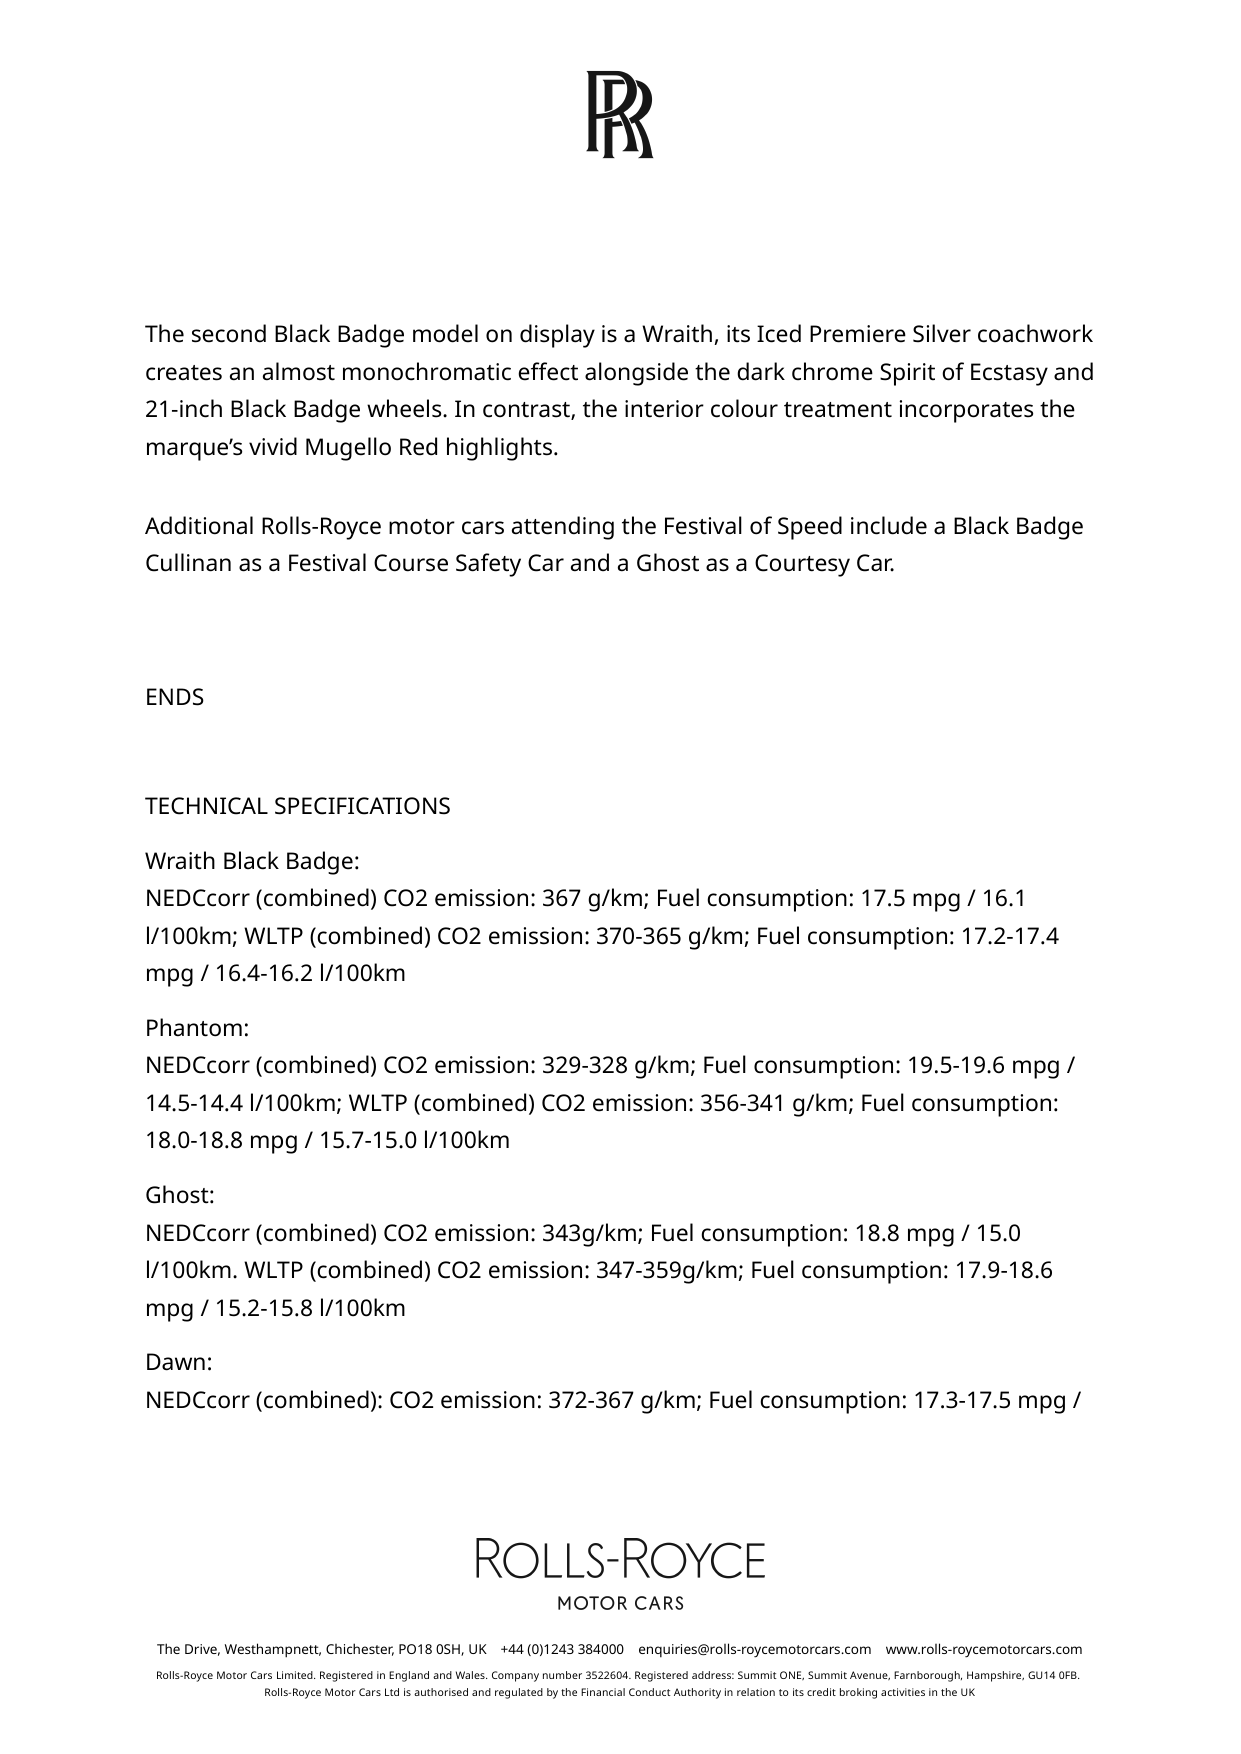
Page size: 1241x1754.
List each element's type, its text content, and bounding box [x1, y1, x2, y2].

text Additional Rolls-Royce motor cars attending the Festival of Speed include a Black Badge Cullinan as a Festival Course Safety Car and a Ghost as a Courtesy Car. [145, 504, 1096, 579]
text Ghost: NEDCcorr (combined) CO2 emission: 343g/km; Fuel consumption: 18.8 mpg / 15.0 l/100km. WLTP (combined) CO2 emission: 347-359g/km; Fuel consumption: 17.9-18.6 mpg / 15.2-15.8 l/100km [145, 1173, 1096, 1323]
text The second Black Badge model on display is a Wraith, its Iced Premiere Silver coachwork creates an almost monochromatic effect alongside the dark chrome Spirit of Ecstasy and 21-inch Black Badge wheels. In contrast, the interior colour treatment incorporates the marque’s vivid Mugello Red highlights. [145, 313, 1096, 463]
text Wraith Black Badge: NEDCcorr (combined) CO2 emission: 367 g/km; Fuel consumption: 17.5 mpg / 16.1 l/100km; WLTP (combined) CO2 emission: 370-365 g/km; Fuel consumption: 17.2-17.4 mpg / 16.4-16.2 l/100km [145, 839, 1096, 989]
text Phantom: NEDCcorr (combined) CO2 emission: 329-328 g/km; Fuel consumption: 19.5-19.6 mpg / 14.5-14.4 l/100km; WLTP (combined) CO2 emission: 356-341 g/km; Fuel consumption: 18.0-18.8 mpg / 15.7-15.0 l/100km [145, 1006, 1096, 1156]
picture [475, 1538, 766, 1611]
text ENDS [145, 675, 1096, 713]
picture [586, 70, 654, 159]
text TECHNICAL SPECIFICATIONS [145, 784, 1096, 822]
